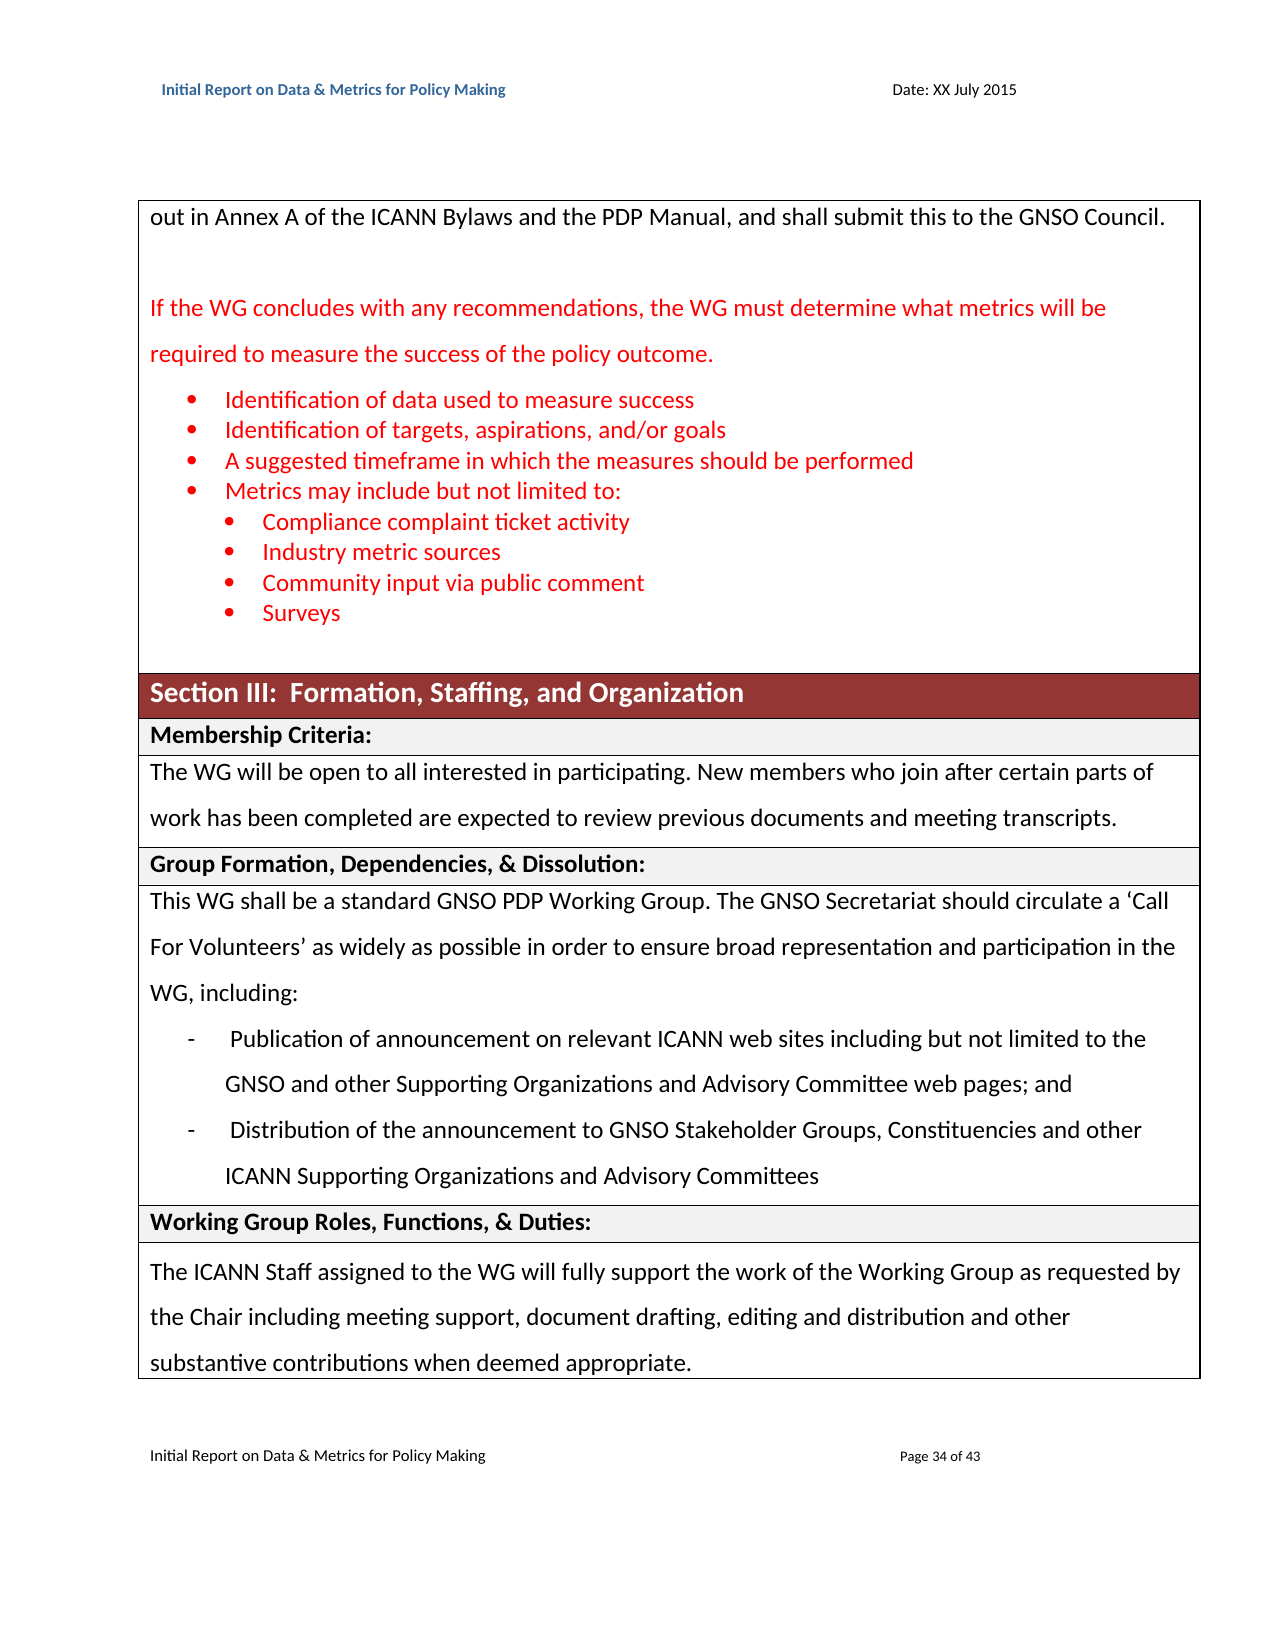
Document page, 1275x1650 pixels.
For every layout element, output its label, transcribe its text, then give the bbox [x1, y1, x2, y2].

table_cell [139, 1243, 1199, 1378]
table_cell Group Formation, Dependencies, & Dissolution: [139, 848, 1199, 884]
table_cell Section III: Formation, Staffing, and Organization [139, 674, 1199, 718]
table_cell Working Group Roles, Functions, & Duties: [139, 1206, 1199, 1242]
table_cell The WG will be open to all interested in participating. New members who join after certain parts of work has been completed are expected to review previous documents and meeting transcripts. [139, 756, 1199, 847]
table_cell This WG shall be a standard GNSO PDP Working Group. The GNSO Secretariat should circulate a ‘Call For Volunteers’ as widely as possible in order to ensure broad representation and participation in the WG, including: - Publication of announcement on relevant ICANN web sites including but not limited to the GNSO and other Supporting Organizations and Advisory Committee web pages; and - Distribution of the announcement to GNSO Stakeholder Groups, Constituencies and other ICANN Supporting Organizations and Advisory Committees [139, 886, 1199, 1205]
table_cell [139, 201, 1199, 673]
table_cell Membership Criteria: [139, 719, 1199, 755]
